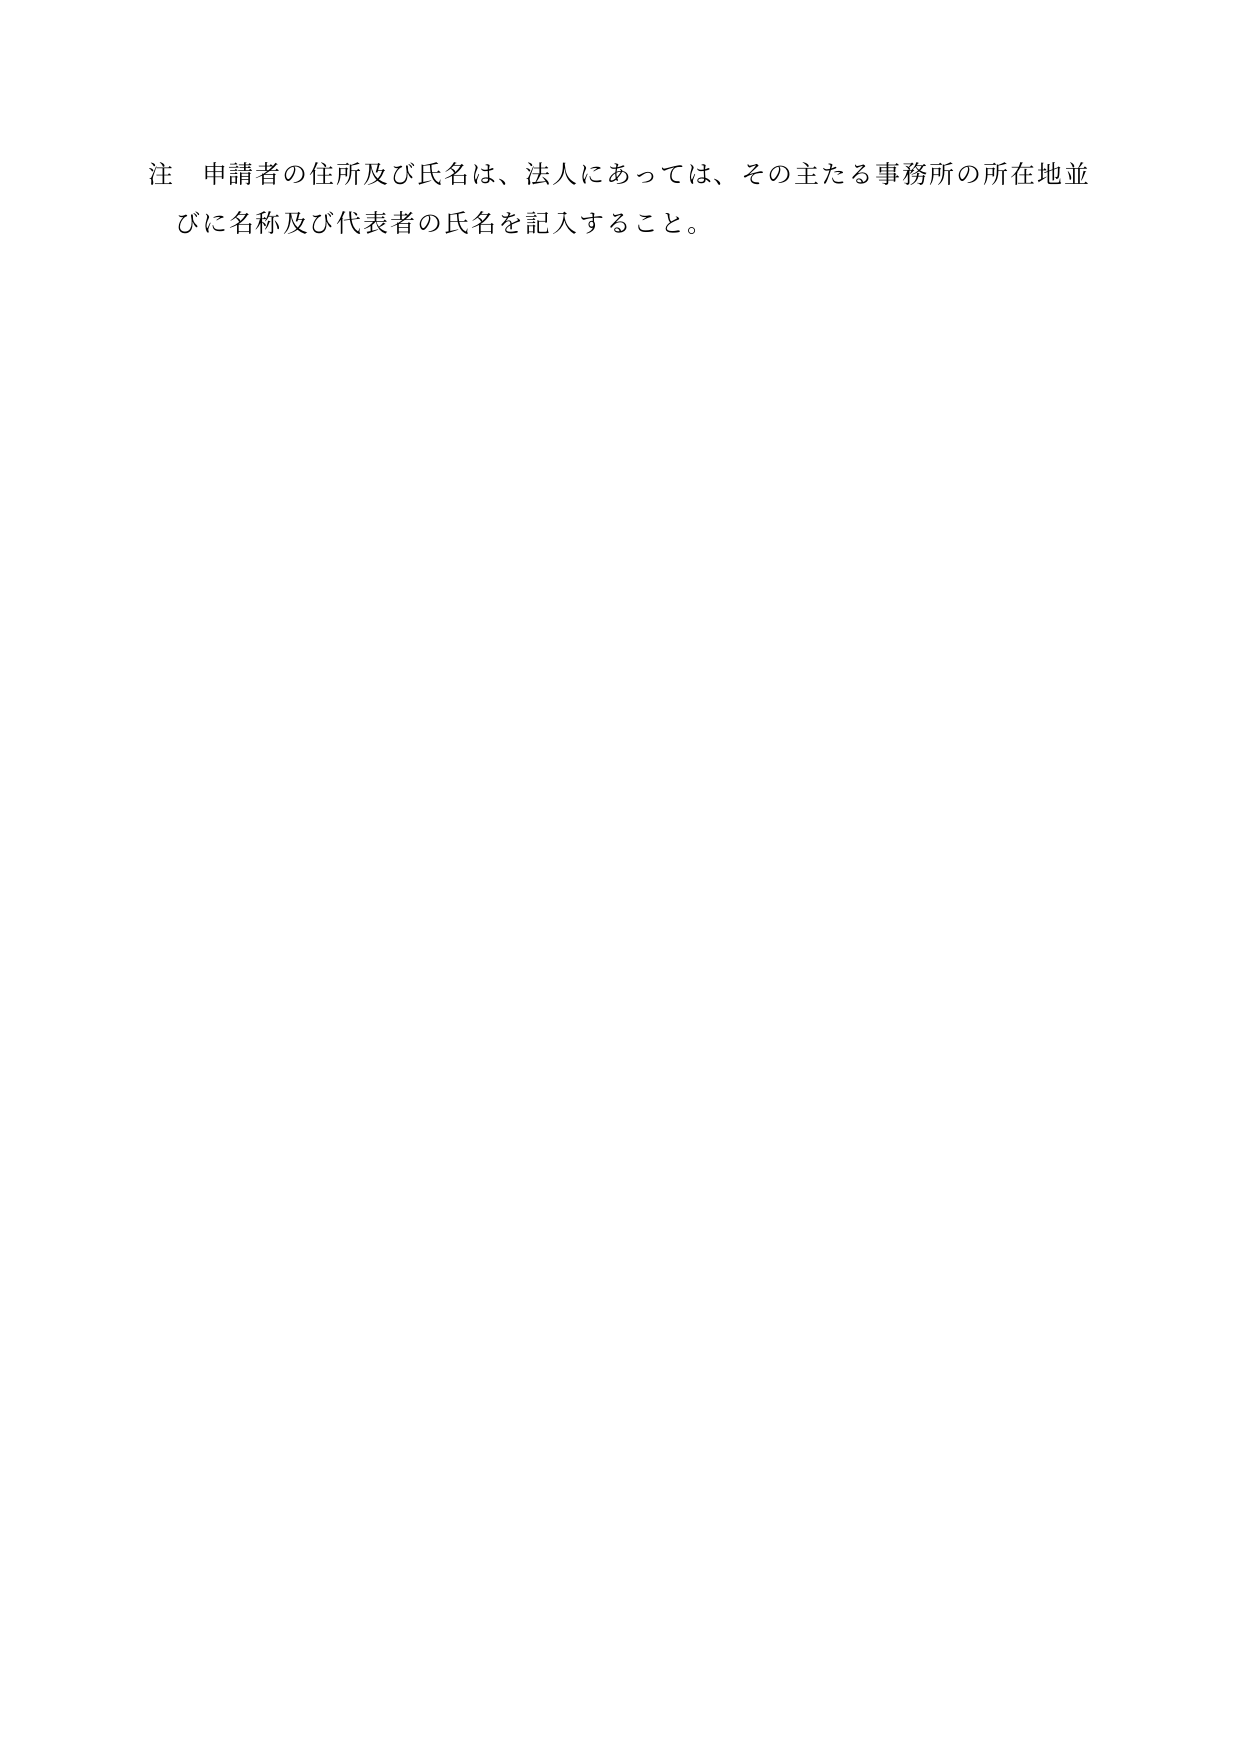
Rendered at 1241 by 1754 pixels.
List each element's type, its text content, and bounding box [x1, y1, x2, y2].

text 注 申請者の住所及び氏名は、法人にあっては、その主たる事務所の所在地並びに名称及び代表者の氏名を記入すること。 [148, 149, 1092, 246]
